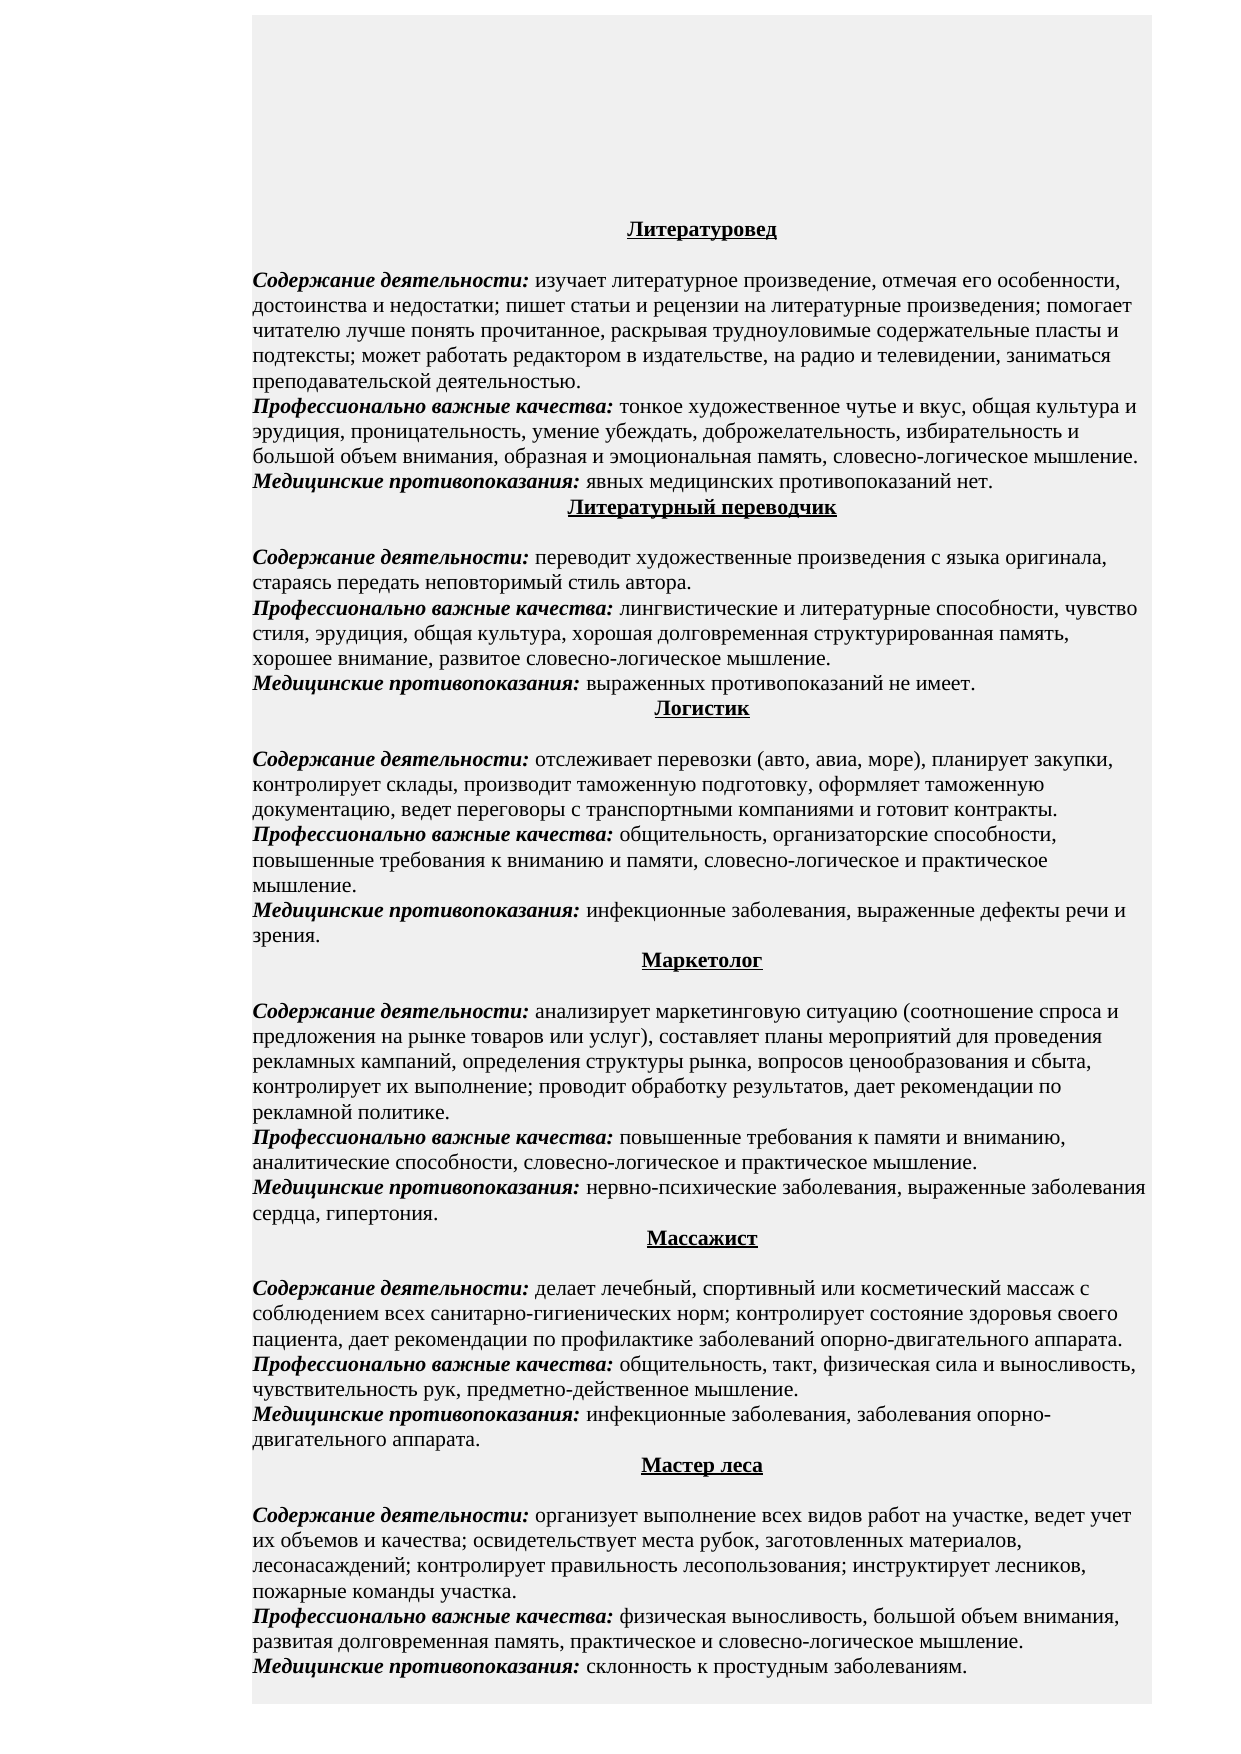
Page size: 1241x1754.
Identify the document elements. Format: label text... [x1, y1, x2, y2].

text Массажист [252, 1225, 1152, 1250]
text Содержание деятельности: переводит художественные произведения с языка оригинала, стараясь передать неповторимый стиль автора. Профессионально важные качества: лингвистические и литературные способности, чувство стиля, эрудиция, общая культура, хорошая долговременная структурированная память, хорошее внимание, развитое словесно-логическое мышление. Медицинские противопоказания: выраженных противопоказаний не имеет. [252, 519, 1152, 695]
text Содержание деятельности: анализирует маркетинговую ситуацию (соотношение спроса и предложения на рынке товаров или услуг), составляет планы мероприятий для проведения рекламных кампаний, определения структуры рынка, вопросов ценообразования и сбыта, контролирует их выполнение; проводит обработку результатов, дает рекомендации по рекламной политике. Профессионально важные качества: повышенные требования к памяти и вниманию, аналитические способности, словесно-логическое и практическое мышление. Медицинские противопоказания: нервно-психические заболевания, выраженные заболевания сердца, гипертония. [252, 973, 1152, 1225]
text Содержание деятельности: организует выполнение всех видов работ на участке, ведет учет их объемов и качества; освидетельствует места рубок, заготовленных материалов, лесонасаждений; контролирует правильность лесопользования; инструктирует лесников, пожарные команды участка. Профессионально важные качества: физическая выносливость, большой объем внимания, развитая долговременная память, практическое и словесно-логическое мышление. Медицинские противопоказания: склонность к простудным заболеваниям. [252, 1477, 1152, 1678]
text Логистик [252, 695, 1152, 721]
text Содержание деятельности: делает лечебный, спортивный или косметический массаж с соблюдением всех санитарно-гигиенических норм; контролирует состояние здоровья своего пациента, дает рекомендации по профилактике заболеваний опорно-двигательного аппарата. Профессионально важные качества: общительность, такт, физическая сила и выносливость, чувствительность рук, предметно-действенное мышление. Медицинские противопоказания: инфекционные заболевания, заболевания опорно-двигательного аппарата. [252, 1250, 1152, 1452]
text Маркетолог [252, 947, 1152, 973]
text Содержание деятельности: отслеживает перевозки (авто, авиа, море), планирует закупки, контролирует склады, производит таможенную подготовку, оформляет таможенную документацию, ведет переговоры с транспортными компаниями и готовит контракты. Профессионально важные качества: общительность, организаторские способности, повышенные требования к вниманию и памяти, словесно-логическое и практическое мышление. Медицинские противопоказания: инфекционные заболевания, выраженные дефекты речи и зрения. [252, 721, 1152, 947]
text Содержание деятельности: изучает литературное произведение, отмечая его особенности, достоинства и недостатки; пишет статьи и рецензии на литературные произведения; помогает читателю лучше понять прочитанное, раскрывая трудноуловимые содержательные пласты и подтексты; может работать редактором в издательстве, на радио и телевидении, заниматься преподавательской деятельностью. Профессионально важные качества: тонкое художественное чутье и вкус, общая культура и эрудиция, проницательность, умение убеждать, доброжелательность, избирательность и большой объем внимания, образная и эмоциональная память, словесно-логическое мышление. Медицинские противопоказания: явных медицинских противопоказаний нет. [252, 242, 1152, 494]
text Литературовед [252, 216, 1152, 242]
text Литературный переводчик [252, 494, 1152, 519]
text Мастер леса [252, 1452, 1152, 1477]
